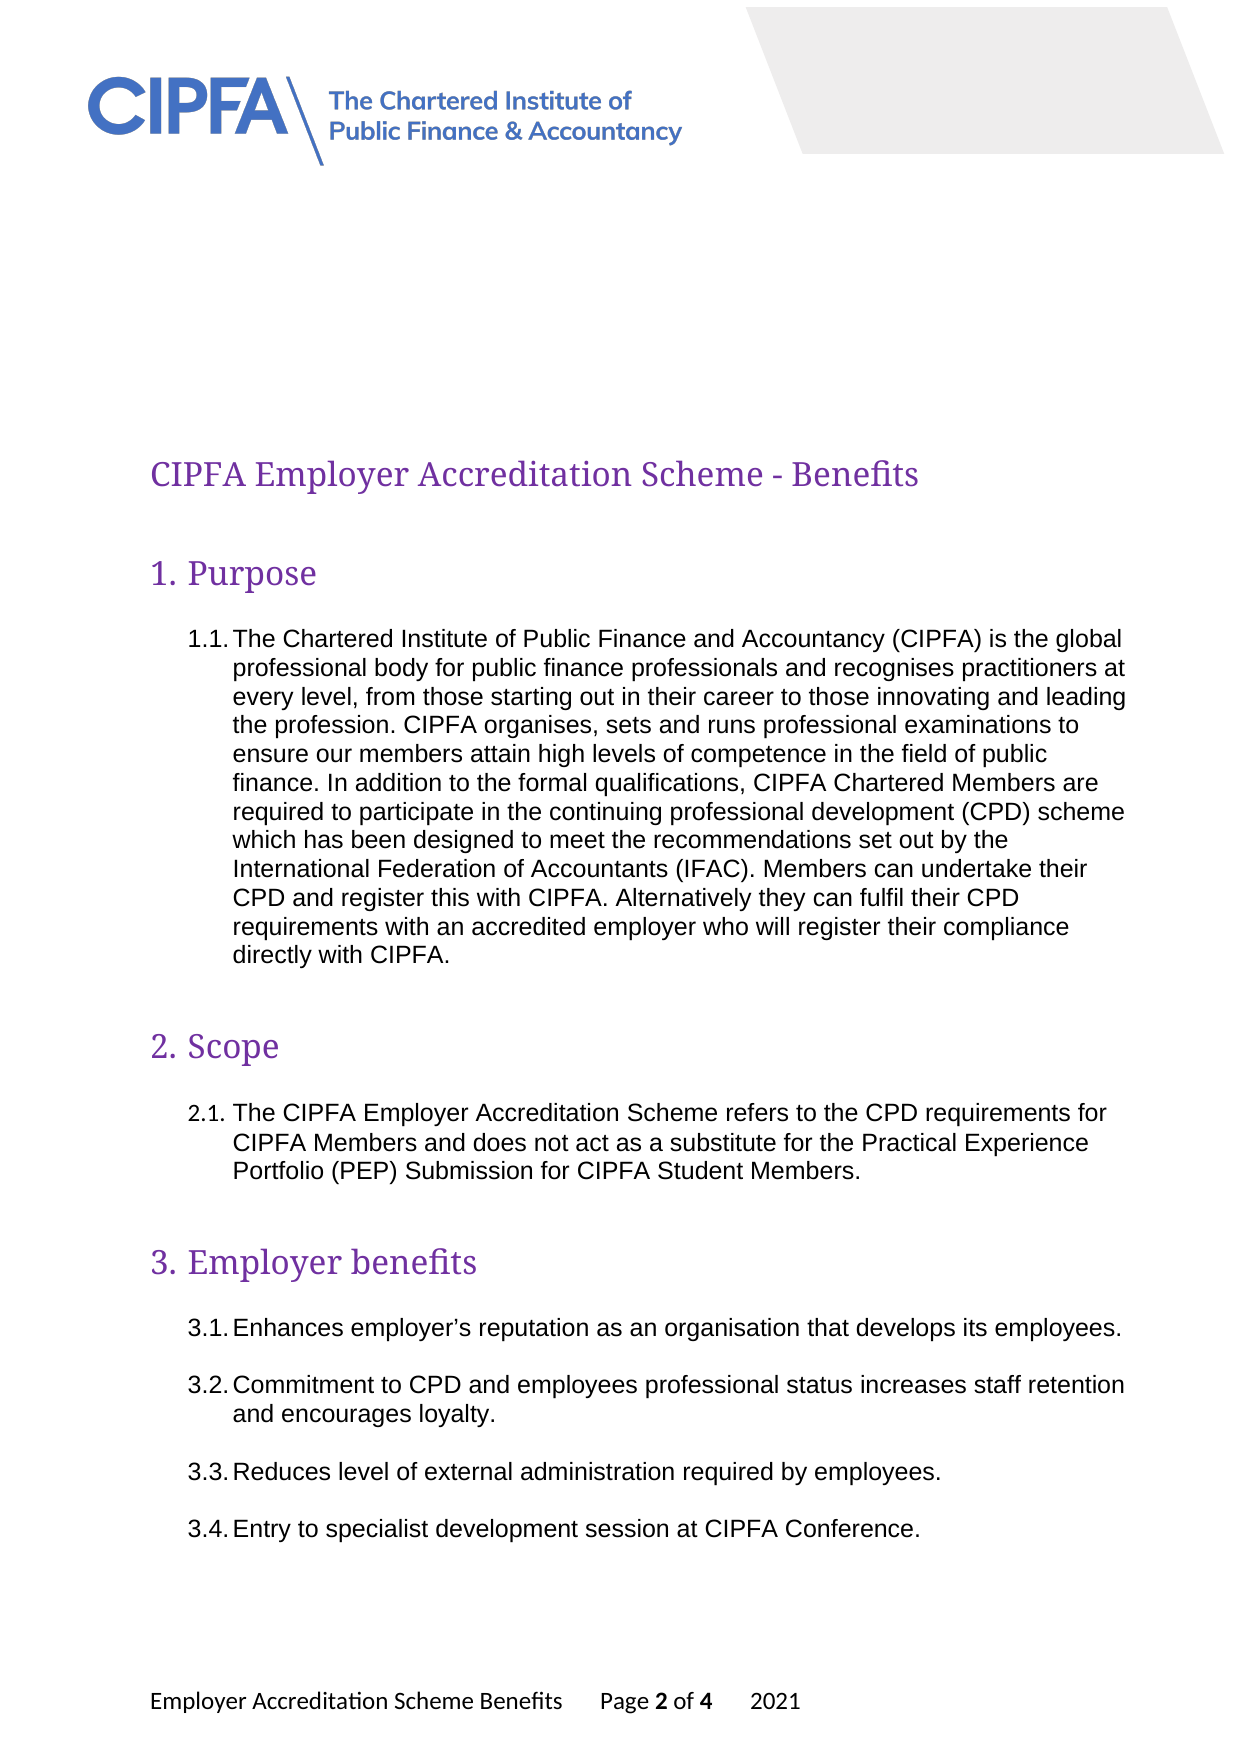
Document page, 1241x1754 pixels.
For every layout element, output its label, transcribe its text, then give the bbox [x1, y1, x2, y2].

list Commitment to CPD and employees professional status increases staff retention and encourages loyalty. [187, 1371, 1128, 1428]
list The CIPFA Employer Accreditation Scheme refers to the CPD requirements for CIPFA Members and does not act as a substitute for the Practical Experience Portfolio (PEP) Submission for CIPFA Student Members. [187, 1097, 1128, 1185]
list The Chartered Institute of Public Finance and Accountancy (CIPFA) is the global professional body for public finance professionals and recognises practitioners at every level, from those starting out in their career to those innovating and leading the profession. CIPFA organises, sets and runs professional examinations to ensure our members attain high levels of competence in the field of public finance. In addition to the formal qualifications, CIPFA Chartered Members are required to participate in the continuing professional development (CPD) scheme which has been designed to meet the recommendations set out by the International Federation of Accountants (IFAC). Members can undertake their CPD and register this with CIPFA. Alternatively they can fulfil their CPD requirements with an accredited employer who will register their compliance directly with CIPFA. [187, 624, 1128, 969]
list Reduces level of external administration required by employees. [187, 1457, 1128, 1486]
list Enhances employer’s reputation as an organisation that develops its employees. [187, 1313, 1128, 1342]
text CIPFA Employer Accreditation Scheme - Benefits [150, 451, 1128, 496]
subtitle Scope [150, 1023, 1128, 1068]
subtitle Purpose [150, 550, 1128, 595]
subtitle Employer benefits [150, 1239, 1128, 1284]
picture [65, 57, 697, 185]
list Entry to specialist development session at CIPFA Conference. [187, 1514, 1128, 1543]
